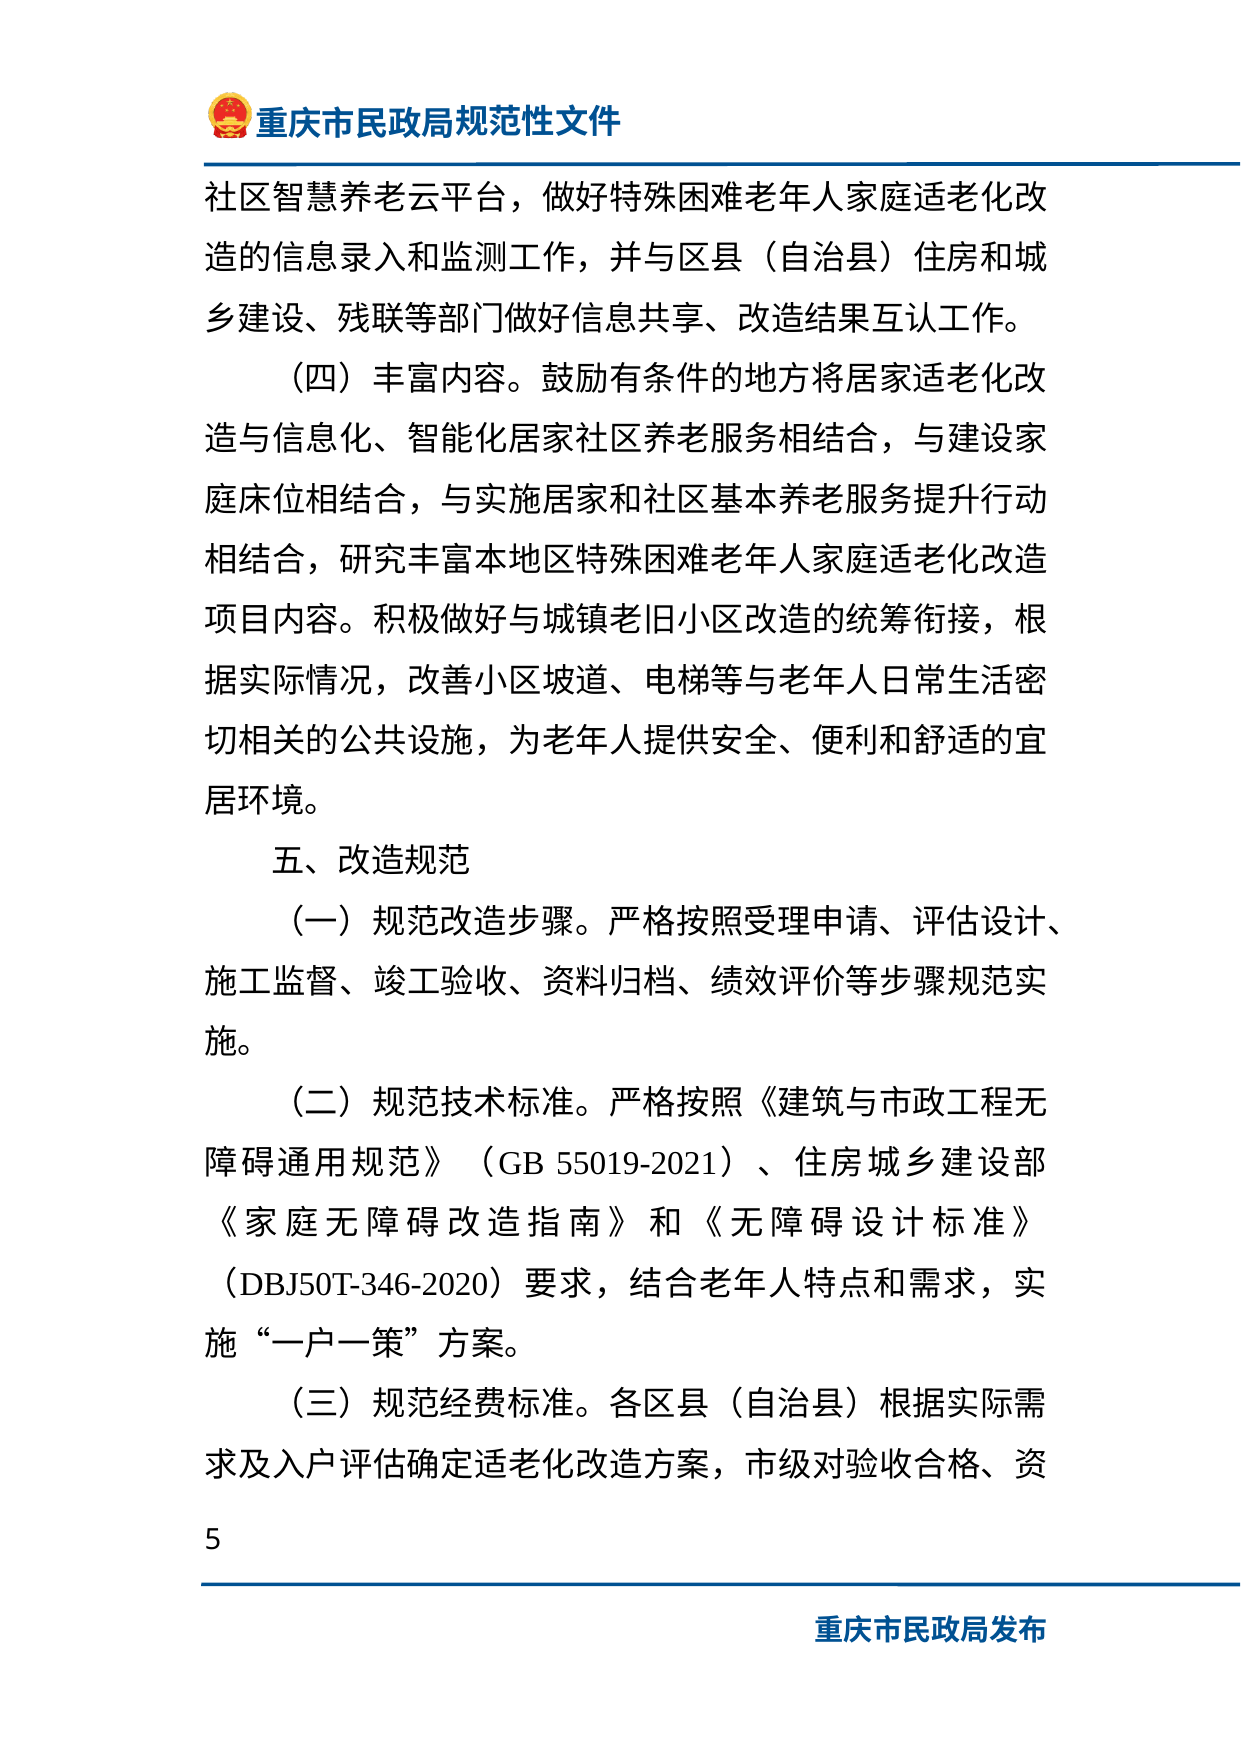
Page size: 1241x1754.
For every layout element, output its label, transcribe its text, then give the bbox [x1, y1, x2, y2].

text 五、改造规范 [204, 825, 1048, 885]
text （一）规范改造步骤。严格按照受理申请、评估设计、施工监督、竣工验收、资料归档、绩效评价等步骤规范实施。 [204, 885, 1048, 1066]
text （四）丰富内容。鼓励有条件的地方将居家适老化改造与信息化、智能化居家社区养老服务相结合，与建设家庭床位相结合，与实施居家和社区基本养老服务提升行动相结合，研究丰富本地区特殊困难老年人家庭适老化改造项目内容。积极做好与城镇老旧小区改造的统筹衔接，根据实际情况，改善小区坡道、电梯等与老年人日常生活密切相关的公共设施，为老年人提供安全、便利和舒适的宜居环境。 [204, 342, 1048, 825]
picture [204, 90, 255, 142]
text （三）规范经费标准。各区县（自治县）根据实际需求及入户评估确定适老化改造方案，市级对验收合格、资料齐全、录入平台的特殊困难老年人家庭改造项目，按照每户2000元予以奖补。已享受住房和城乡建设部门及残联有关改造的特殊困难老年人家庭不再纳入奖补范围。 [204, 1367, 1048, 1488]
text （二）规范技术标准。严格按照《建筑与市政工程无障碍通用规范》（GB 55019-2021）、住房城乡建设部《家庭无障碍改造指南》和《无障碍设计标准》（DBJ50T-346-2020）要求，结合老年人特点和需求，实施“一户一策”方案。 [204, 1066, 1048, 1367]
